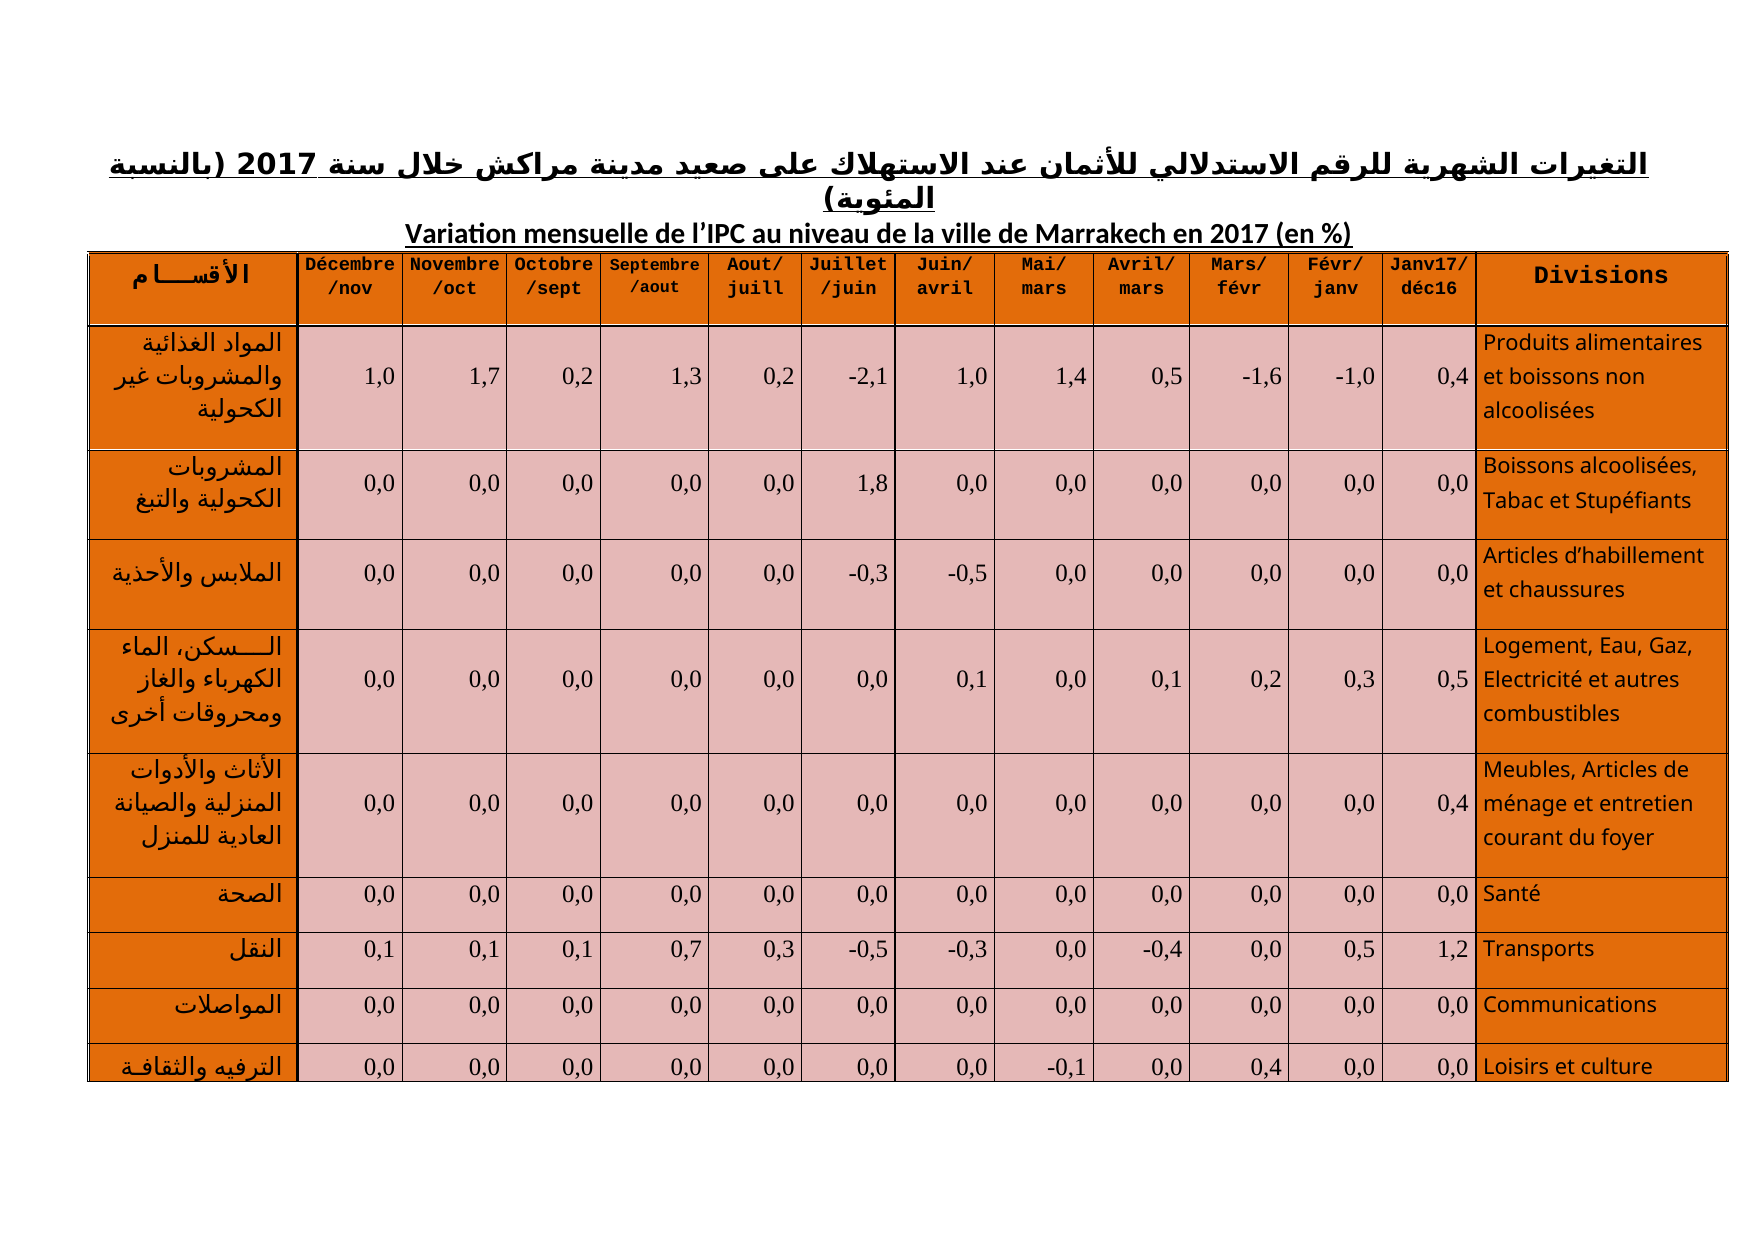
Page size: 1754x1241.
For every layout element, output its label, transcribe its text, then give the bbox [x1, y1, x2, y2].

table_cell 1,4 [995, 327, 1093, 449]
table_cell 0,0 [995, 540, 1093, 629]
table_cell 0,0 [1190, 878, 1288, 932]
table_cell 0,4 [1383, 327, 1475, 449]
table_cell 0,0 [403, 630, 506, 753]
table_cell 0,0 [1094, 754, 1189, 877]
table_cell Loisirs et culture [1477, 1044, 1726, 1081]
table_cell Communications [1477, 989, 1726, 1043]
table_cell 0,4 [1190, 1044, 1288, 1081]
table_cell 0,0 [1190, 989, 1288, 1043]
table_cell 0,0 [1289, 989, 1382, 1043]
table_cell 0,0 [403, 878, 506, 932]
table_cell 0,0 [403, 540, 506, 629]
table_header Févr/ janv [1289, 254, 1382, 324]
table_cell 0,0 [995, 451, 1093, 539]
table_cell 0,0 [1094, 540, 1189, 629]
table_cell 0,0 [1094, 1044, 1189, 1081]
table_cell 0,0 [507, 451, 600, 539]
table_cell 0,0 [299, 451, 402, 539]
table_cell 0,1 [299, 933, 402, 988]
table_cell 0,5 [1094, 327, 1189, 449]
table_header Novembre/oct [403, 254, 506, 324]
table_cell 0,0 [299, 754, 402, 877]
table_cell 0,0 [507, 989, 600, 1043]
table_cell 0,0 [601, 540, 708, 629]
table_cell 0,0 [299, 989, 402, 1043]
table_cell 0,0 [507, 540, 600, 629]
table_cell 0,0 [1190, 451, 1288, 539]
table_cell 0,1 [1094, 630, 1189, 753]
table_cell الــــسكن، الماء الكهرباء والغاز ومحروقات أخرى [90, 630, 296, 753]
table_cell 0,2 [1190, 630, 1288, 753]
table_cell 0,0 [802, 878, 894, 932]
table_header Septembre/aout [601, 254, 708, 324]
table_cell 0,7 [601, 933, 708, 988]
table_cell 0,0 [709, 989, 801, 1043]
table_cell 0,0 [299, 630, 402, 753]
table_cell 0,2 [709, 327, 801, 449]
table_cell 0,0 [1190, 540, 1288, 629]
table_cell 0,0 [896, 878, 994, 932]
table_header Juin/ avril [896, 254, 994, 324]
table_cell 0,1 [403, 933, 506, 988]
table_cell 0,5 [1289, 933, 1382, 988]
table_cell 0,1 [896, 630, 994, 753]
table_cell 0,0 [299, 540, 402, 629]
table_cell النقل [90, 933, 296, 988]
table_cell 0,0 [1383, 451, 1475, 539]
table_cell 0,0 [1289, 878, 1382, 932]
table_cell 0,0 [601, 630, 708, 753]
table_cell 0,0 [995, 754, 1093, 877]
table_cell 1,0 [896, 327, 994, 449]
table_cell Logement, Eau, Gaz, Electricité et autres combustibles [1477, 630, 1726, 753]
table_cell 0,0 [709, 630, 801, 753]
table_header Avril/ mars [1094, 254, 1189, 324]
text التغيرات الشهرية للرقم الاستدلالي للأثمان عند الاستهلاك على صعيد مدينة مراكش خلال سنة 2017 (بالنسبة المئوية) [88, 148, 1669, 216]
table_header Janv17/déc16 [1383, 254, 1475, 324]
table_cell 0,0 [802, 630, 894, 753]
table_cell 0,0 [403, 989, 506, 1043]
table_cell 0,0 [1289, 451, 1382, 539]
table_header Aout/ juill [709, 254, 801, 324]
table_cell 1,2 [1383, 933, 1475, 988]
table_cell 0,0 [299, 1044, 402, 1081]
table_cell 0,0 [507, 754, 600, 877]
table_cell 0,0 [1190, 754, 1288, 877]
table_cell 0,0 [601, 878, 708, 932]
table_cell 0,0 [403, 1044, 506, 1081]
table_cell 0,0 [1094, 451, 1189, 539]
table_cell 0,0 [1383, 1044, 1475, 1081]
table_cell الملابس والأحذية [90, 540, 296, 629]
table_cell 0,0 [1383, 540, 1475, 629]
table_cell الأثاث والأدوات المنزلية والصيانة العادية للمنزل [90, 754, 296, 877]
table_cell 0,0 [507, 630, 600, 753]
table_cell 0,0 [403, 754, 506, 877]
table_cell المواصلات [90, 989, 296, 1043]
table_cell 0,3 [709, 933, 801, 988]
table_cell 0,0 [995, 989, 1093, 1043]
table_cell 0,0 [601, 451, 708, 539]
table_cell 0,0 [1289, 1044, 1382, 1081]
table_header Mars/ févr [1190, 254, 1288, 324]
table_cell 0,1 [507, 933, 600, 988]
table_cell Transports [1477, 933, 1726, 988]
text Variation mensuelle de l’IPC au niveau de la ville de Marrakech en 2017 (en %) [88, 216, 1669, 251]
table_cell 0,2 [507, 327, 600, 449]
table_cell 0,0 [995, 630, 1093, 753]
table_cell -0,5 [802, 933, 894, 988]
table_cell 0,0 [507, 1044, 600, 1081]
table_cell 1,8 [802, 451, 894, 539]
table_cell 0,5 [1383, 630, 1475, 753]
table_cell Articles d’habillement et chaussures [1477, 540, 1726, 629]
table_cell 0,0 [709, 451, 801, 539]
table_cell -0,5 [896, 540, 994, 629]
table_cell -1,6 [1190, 327, 1288, 449]
table_cell 0,0 [802, 1044, 894, 1081]
table_header Juillet/juin [802, 254, 894, 324]
table_header الأقســام [89, 254, 296, 324]
table_cell 0,0 [896, 451, 994, 539]
table_cell 0,0 [601, 989, 708, 1043]
table_cell -0,3 [802, 540, 894, 629]
table_cell 0,0 [1190, 933, 1288, 988]
table_cell 0,0 [1289, 540, 1382, 629]
table_cell 0,0 [1289, 754, 1382, 877]
table_cell 0,0 [896, 1044, 994, 1081]
table_cell 0,0 [896, 754, 994, 877]
table_cell Produits alimentaires et boissons non alcoolisées [1477, 327, 1726, 449]
table_cell 0,0 [995, 878, 1093, 932]
table_cell 1,0 [299, 327, 402, 449]
table_cell -1,0 [1289, 327, 1382, 449]
table_cell 0,0 [896, 989, 994, 1043]
table_cell 0,4 [1383, 754, 1475, 877]
table_cell 0,3 [1289, 630, 1382, 753]
table_cell 0,0 [802, 754, 894, 877]
table_cell 0,0 [1383, 989, 1475, 1043]
table_cell 0,0 [995, 933, 1093, 988]
table_cell الترفيه والثقافـة [90, 1044, 296, 1081]
table_cell 0,0 [403, 451, 506, 539]
table_cell 0,0 [299, 878, 402, 932]
table_header Octobre/sept [507, 254, 600, 324]
table_header Décembre/nov [299, 254, 402, 324]
table_cell المشروبات الكحولية والتبغ [90, 451, 296, 539]
table_cell 1,3 [601, 327, 708, 449]
table_cell 0,0 [709, 754, 801, 877]
table_cell 0,0 [709, 1044, 801, 1081]
table_header Mai/ mars [995, 254, 1093, 324]
table_cell 0,0 [507, 878, 600, 932]
table_cell -2,1 [802, 327, 894, 449]
table_cell 1,7 [403, 327, 506, 449]
table_cell 0,0 [802, 989, 894, 1043]
table_cell 0,0 [709, 878, 801, 932]
table_cell -0,1 [995, 1044, 1093, 1081]
table_cell 0,0 [1383, 878, 1475, 932]
table_cell -0,3 [896, 933, 994, 988]
table_cell -0,4 [1094, 933, 1189, 988]
table_cell 0,0 [1094, 989, 1189, 1043]
table_cell 0,0 [601, 754, 708, 877]
table_cell Santé [1477, 878, 1726, 932]
table_cell 0,0 [1094, 878, 1189, 932]
table_cell 0,0 [601, 1044, 708, 1081]
table_cell Meubles, Articles de ménage et entretien courant du foyer [1477, 754, 1726, 877]
table_cell المواد الغذائية والمشروبات غير الكحولية [90, 327, 296, 449]
table_cell الصحة [90, 878, 296, 932]
table_header Divisions [1477, 252, 1728, 324]
table_cell 0,0 [709, 540, 801, 629]
table_cell Boissons alcoolisées, Tabac et Stupéfiants [1477, 451, 1726, 539]
